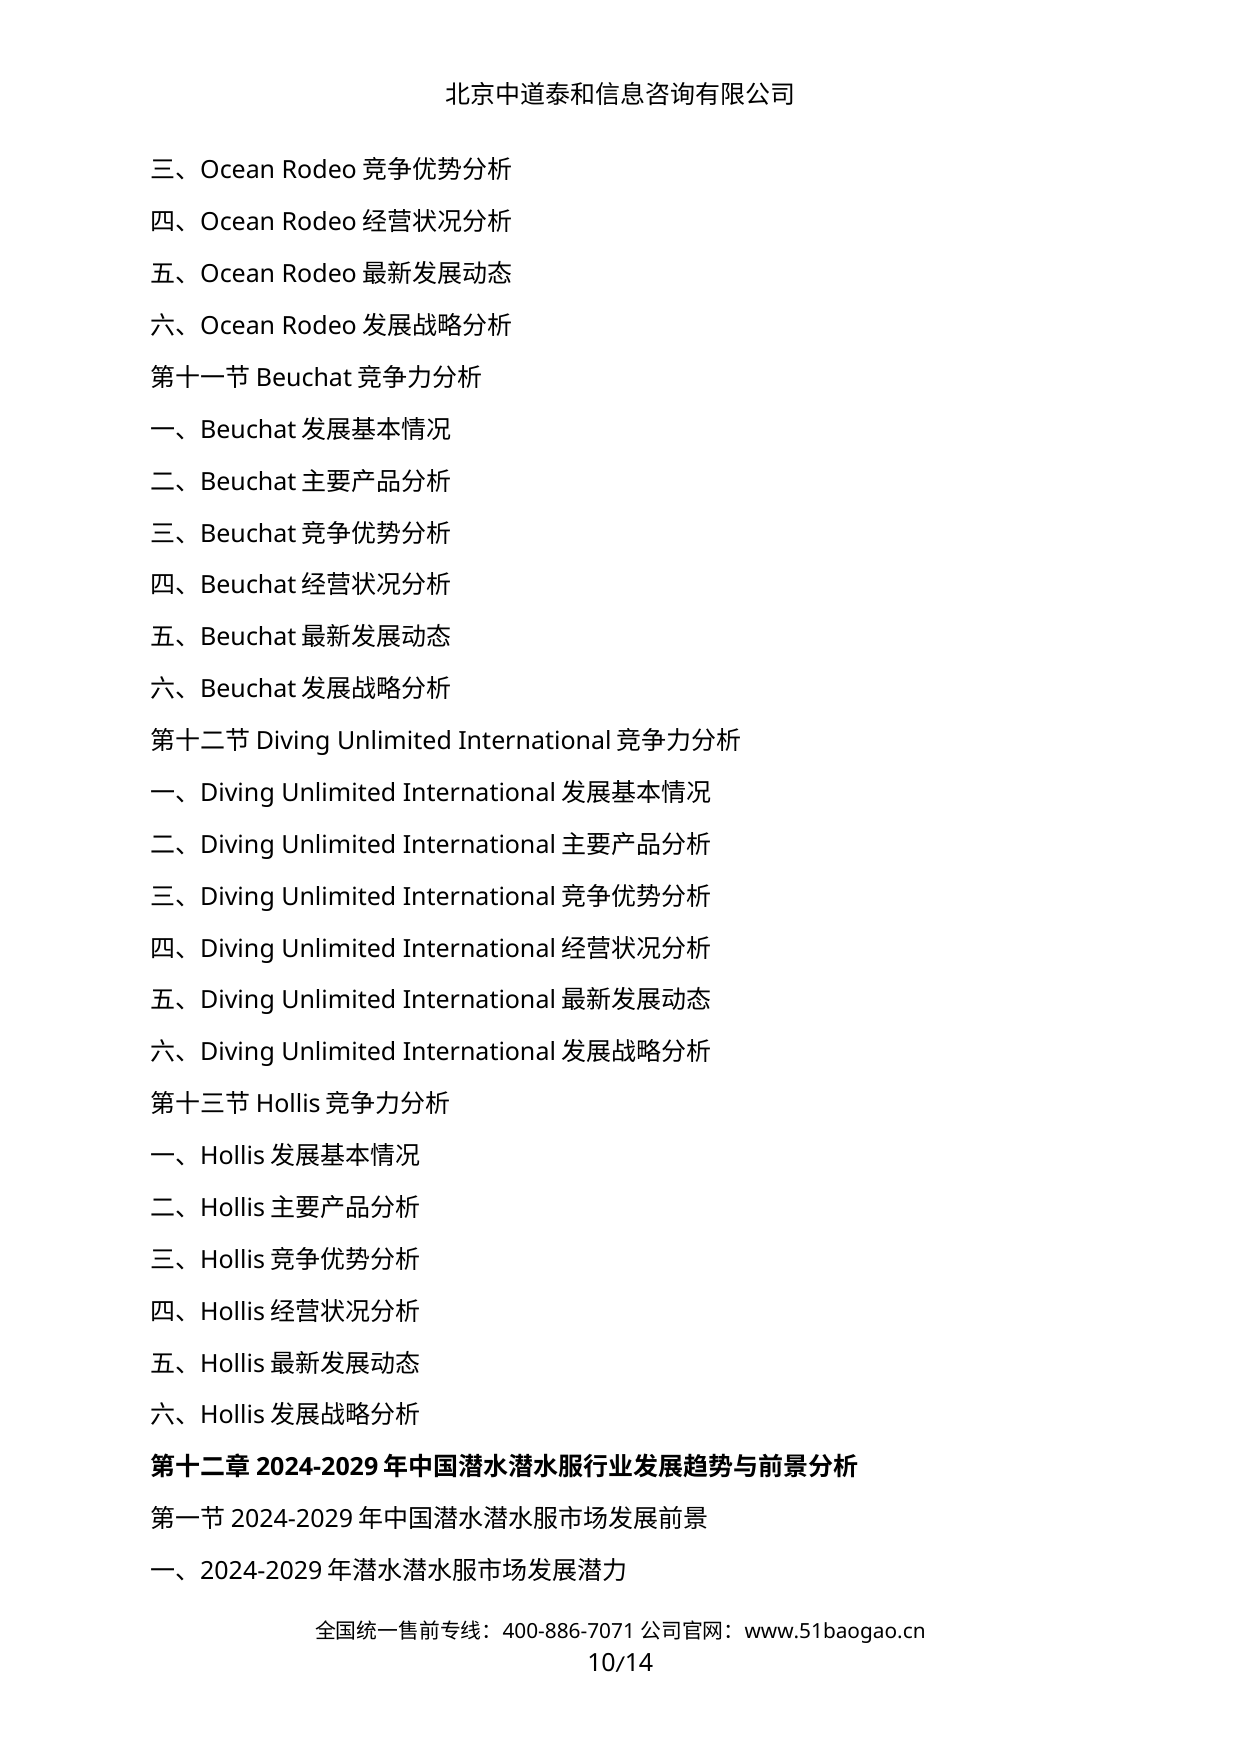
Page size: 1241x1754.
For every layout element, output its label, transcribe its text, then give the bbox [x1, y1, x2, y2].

text 二、Beuchat主要产品分析 [150, 461, 1090, 497]
text 第十一节 Beuchat竞争力分析 [150, 357, 1090, 394]
text 三、Hollis竞争优势分析 [150, 1239, 1090, 1276]
text 五、Ocean Rodeo最新发展动态 [150, 254, 1090, 290]
text 一、Hollis发展基本情况 [150, 1136, 1090, 1172]
text 六、Diving Unlimited International发展战略分析 [150, 1032, 1090, 1068]
text 四、Diving Unlimited International经营状况分析 [150, 928, 1090, 964]
text 二、Diving Unlimited International主要产品分析 [150, 824, 1090, 861]
text 一、Beuchat发展基本情况 [150, 409, 1090, 446]
text 第十二章 2024-2029年中国潜水潜水服行业发展趋势与前景分析 [150, 1447, 1090, 1483]
text 五、Diving Unlimited International最新发展动态 [150, 980, 1090, 1016]
text 第一节 2024-2029年中国潜水潜水服市场发展前景 [150, 1499, 1090, 1535]
text 一、Diving Unlimited International发展基本情况 [150, 772, 1090, 809]
text 五、Beuchat最新发展动态 [150, 617, 1090, 653]
text 三、Beuchat竞争优势分析 [150, 513, 1090, 549]
text 四、Hollis经营状况分析 [150, 1291, 1090, 1327]
text 四、Beuchat经营状况分析 [150, 565, 1090, 601]
text 第十二节 Diving Unlimited International竞争力分析 [150, 721, 1090, 757]
text 六、Beuchat发展战略分析 [150, 669, 1090, 705]
text 四、Ocean Rodeo经营状况分析 [150, 202, 1090, 238]
text 六、Ocean Rodeo发展战略分析 [150, 306, 1090, 342]
text 三、Diving Unlimited International竞争优势分析 [150, 876, 1090, 912]
text 六、Hollis发展战略分析 [150, 1395, 1090, 1431]
text 一、2024-2029年潜水潜水服市场发展潜力 [150, 1551, 1090, 1587]
text 第十三节 Hollis竞争力分析 [150, 1084, 1090, 1120]
text 二、Hollis主要产品分析 [150, 1187, 1090, 1224]
text 三、Ocean Rodeo竞争优势分析 [150, 150, 1090, 186]
text 五、Hollis最新发展动态 [150, 1343, 1090, 1379]
